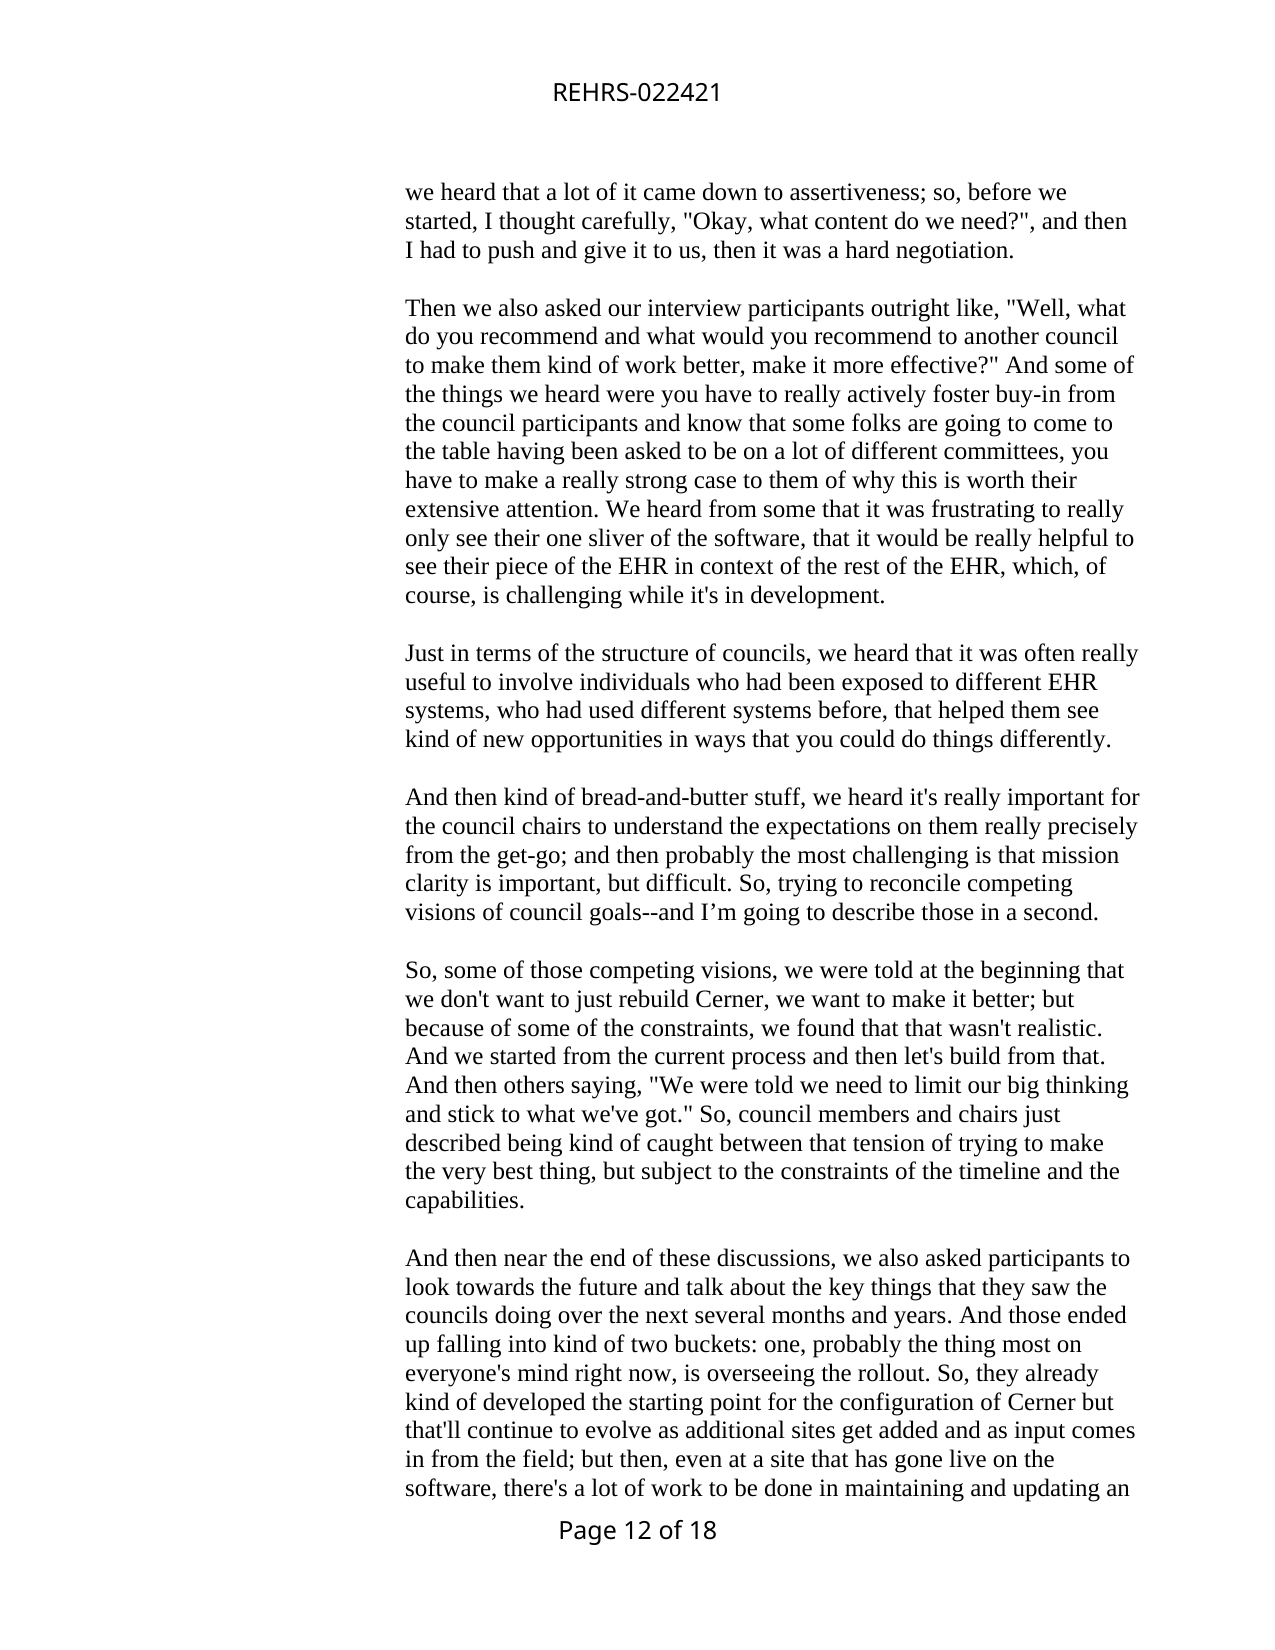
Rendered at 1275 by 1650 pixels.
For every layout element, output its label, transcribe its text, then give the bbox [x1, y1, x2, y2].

text So, some of those competing visions, we were told at the beginning that we don't want to just rebuild Cerner, we want to make it better; but because of some of the constraints, we found that that wasn't realistic. And we started from the current process and then let's build from that. And then others saying, "We were told we need to limit our big thinking and stick to what we've got." So, council members and chairs just described being kind of caught between that tension of trying to make the very best thing, but subject to the constraints of the timeline and the capabilities. [405, 955, 1140, 1214]
text And then kind of bread-and-butter stuff, we heard it's really important for the council chairs to understand the expectations on them really precisely from the get-go; and then probably the most challenging is that mission clarity is important, but difficult. So, trying to reconcile competing visions of council goals--and I’m going to describe those in a second. [405, 782, 1140, 926]
text Then we also asked our interview participants outright like, "Well, what do you recommend and what would you recommend to another council to make them kind of work better, make it more effective?" And some of the things we heard were you have to really actively foster buy-in from the council participants and know that some folks are going to come to the table having been asked to be on a lot of different committees, you have to make a really strong case to them of why this is worth their extensive attention. We heard from some that it was frustrating to really only see their one sliver of the software, that it would be really helpful to see their piece of the EHR in context of the rest of the EHR, which, of course, is challenging while it's in development. [405, 293, 1140, 609]
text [405, 177, 1140, 263]
text Just in terms of the structure of councils, we heard that it was often really useful to involve individuals who had been exposed to different EHR systems, who had used different systems before, that helped them see kind of new opportunities in ways that you could do things differently. [405, 638, 1140, 753]
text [405, 1243, 1140, 1502]
